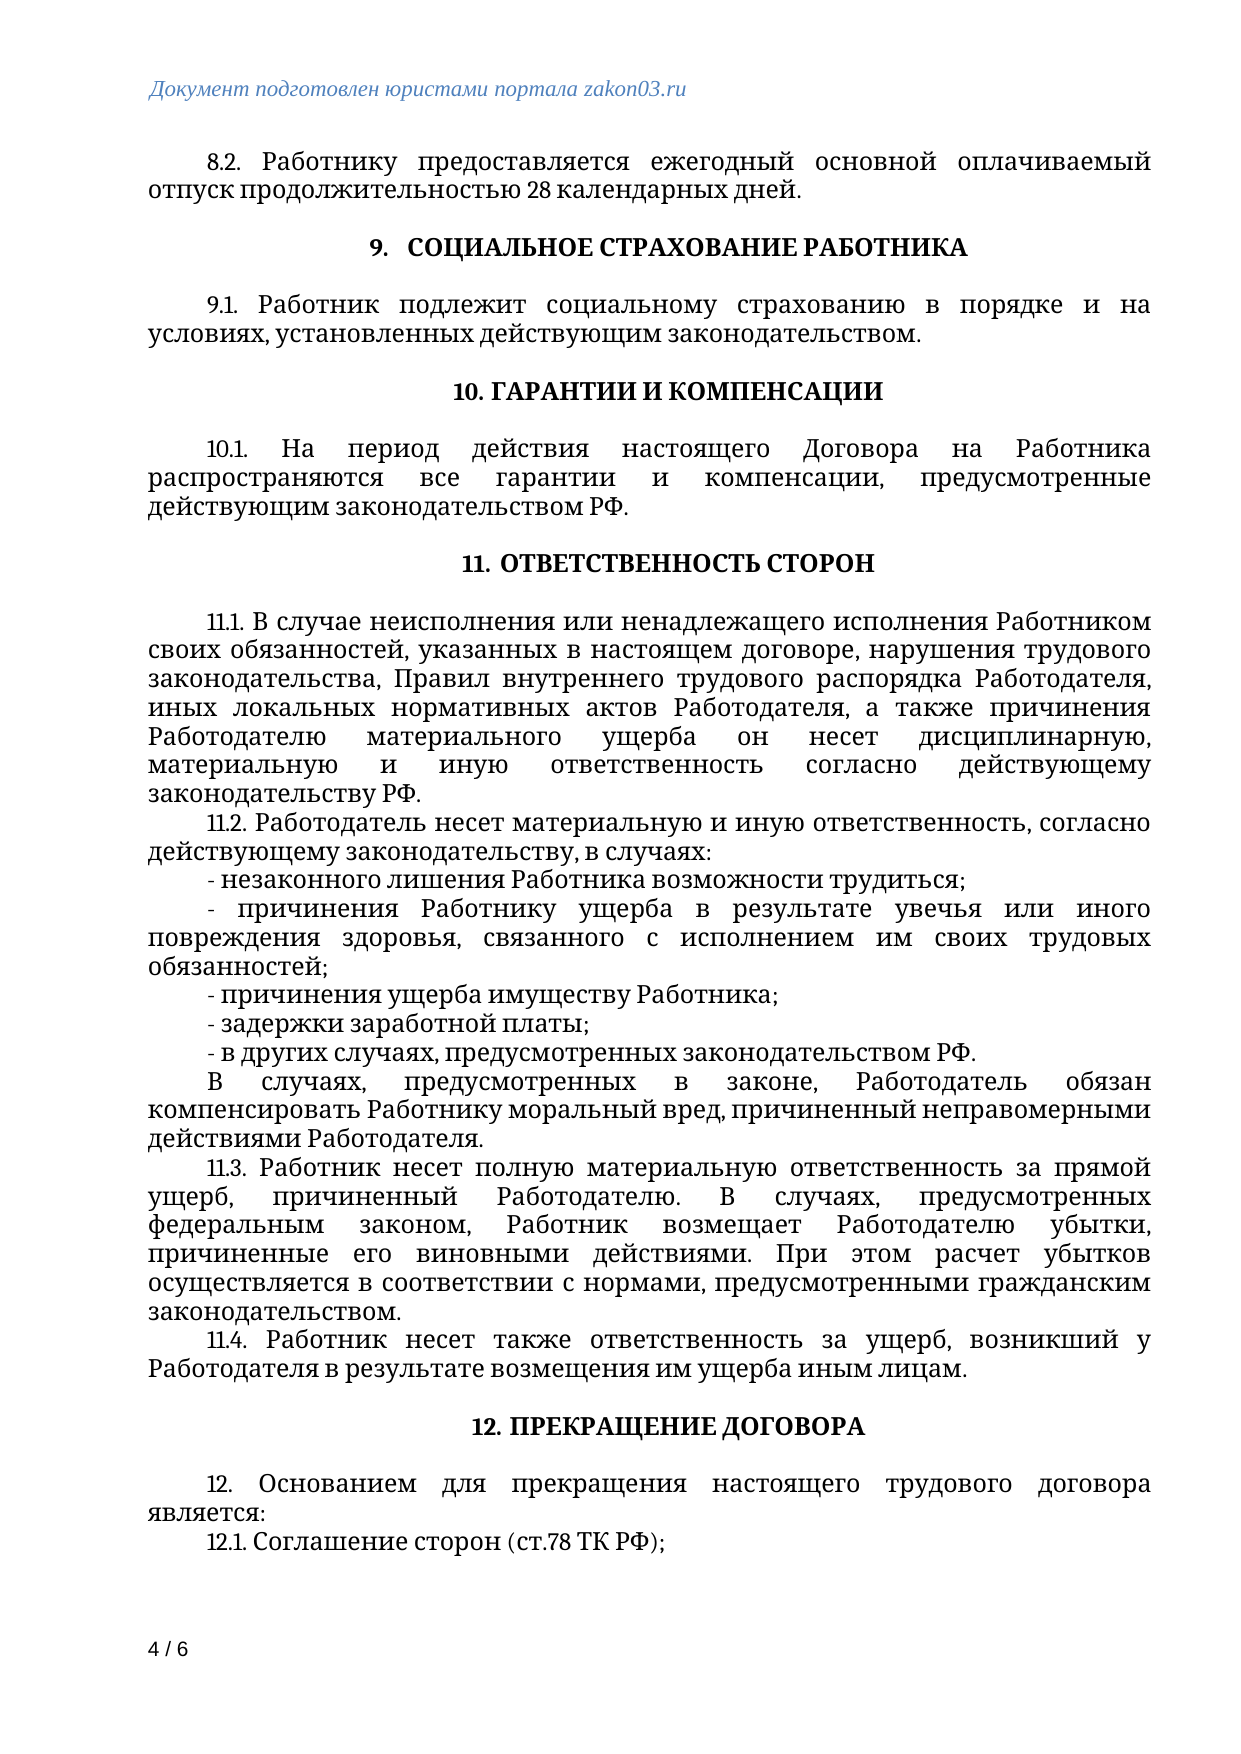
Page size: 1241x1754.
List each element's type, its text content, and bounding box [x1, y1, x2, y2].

text 11.1. В случае неисполнения или ненадлежащего исполнения Работником своих обязанностей, указанных в настоящем договоре, нарушения трудового законодательства, Правил внутреннего трудового распорядка Работодателя, иных локальных нормативных актов Работодателя, а также причинения Работодателю материального ущерба он несет дисциплинарную, материальную и иную ответственность согласно действующему законодательству РФ. [148, 608, 1152, 809]
text 8.2. Работнику предоставляется ежегодный основной оплачиваемый отпуск продолжительностью 28 календарных дней. [148, 148, 1152, 205]
list ОТВЕТСТВЕННОСТЬ СТОРОН [185, 550, 1152, 579]
text В случаях, предусмотренных в законе, Работодатель обязан компенсировать Работнику моральный вред, причиненный неправомерными действиями Работодателя. [148, 1068, 1152, 1154]
list СОЦИАЛЬНОЕ СТРАХОВАНИЕ РАБОТНИКА [185, 234, 1152, 263]
text 9.1. Работник подлежит социальному страхованию в порядке и на условиях, установленных действующим законодательством. [148, 291, 1152, 349]
list ГАРАНТИИ И КОМПЕНСАЦИИ [185, 378, 1152, 406]
text 10.1. На период действия настоящего Договора на Работника распространяются все гарантии и компенсации, предусмотренные действующим законодательством РФ. [148, 435, 1152, 521]
text 11.2. Работодатель несет материальную и иную ответственность, согласно действующему законодательству, в случаях: [148, 809, 1152, 866]
text 12. Основанием для прекращения настоящего трудового договора является: [148, 1470, 1152, 1528]
text 12.1. Соглашение сторон (ст.78 ТК РФ); [148, 1528, 1152, 1556]
text - причинения Работнику ущерба в результате увечья или иного повреждения здоровья, связанного с исполнением им своих трудовых обязанностей; [148, 895, 1152, 981]
text - незаконного лишения Работника возможности трудиться; [148, 866, 1152, 895]
text - причинения ущерба имуществу Работника; [148, 981, 1152, 1010]
text - в других случаях, предусмотренных законодательством РФ. [148, 1039, 1152, 1068]
text - задержки заработной платы; [148, 1010, 1152, 1039]
text 11.3. Работник несет полную материальную ответственность за прямой ущерб, причиненный Работодателю. В случаях, предусмотренных федеральным законом, Работник возмещает Работодателю убытки, причиненные его виновными действиями. При этом расчет убытков осуществляется в соответствии с нормами, предусмотренными гражданским законодательством. [148, 1154, 1152, 1326]
list ПРЕКРАЩЕНИЕ ДОГОВОРА [185, 1413, 1152, 1441]
text 11.4. Работник несет также ответственность за ущерб, возникший у Работодателя в результате возмещения им ущерба иным лицам. [148, 1326, 1152, 1384]
